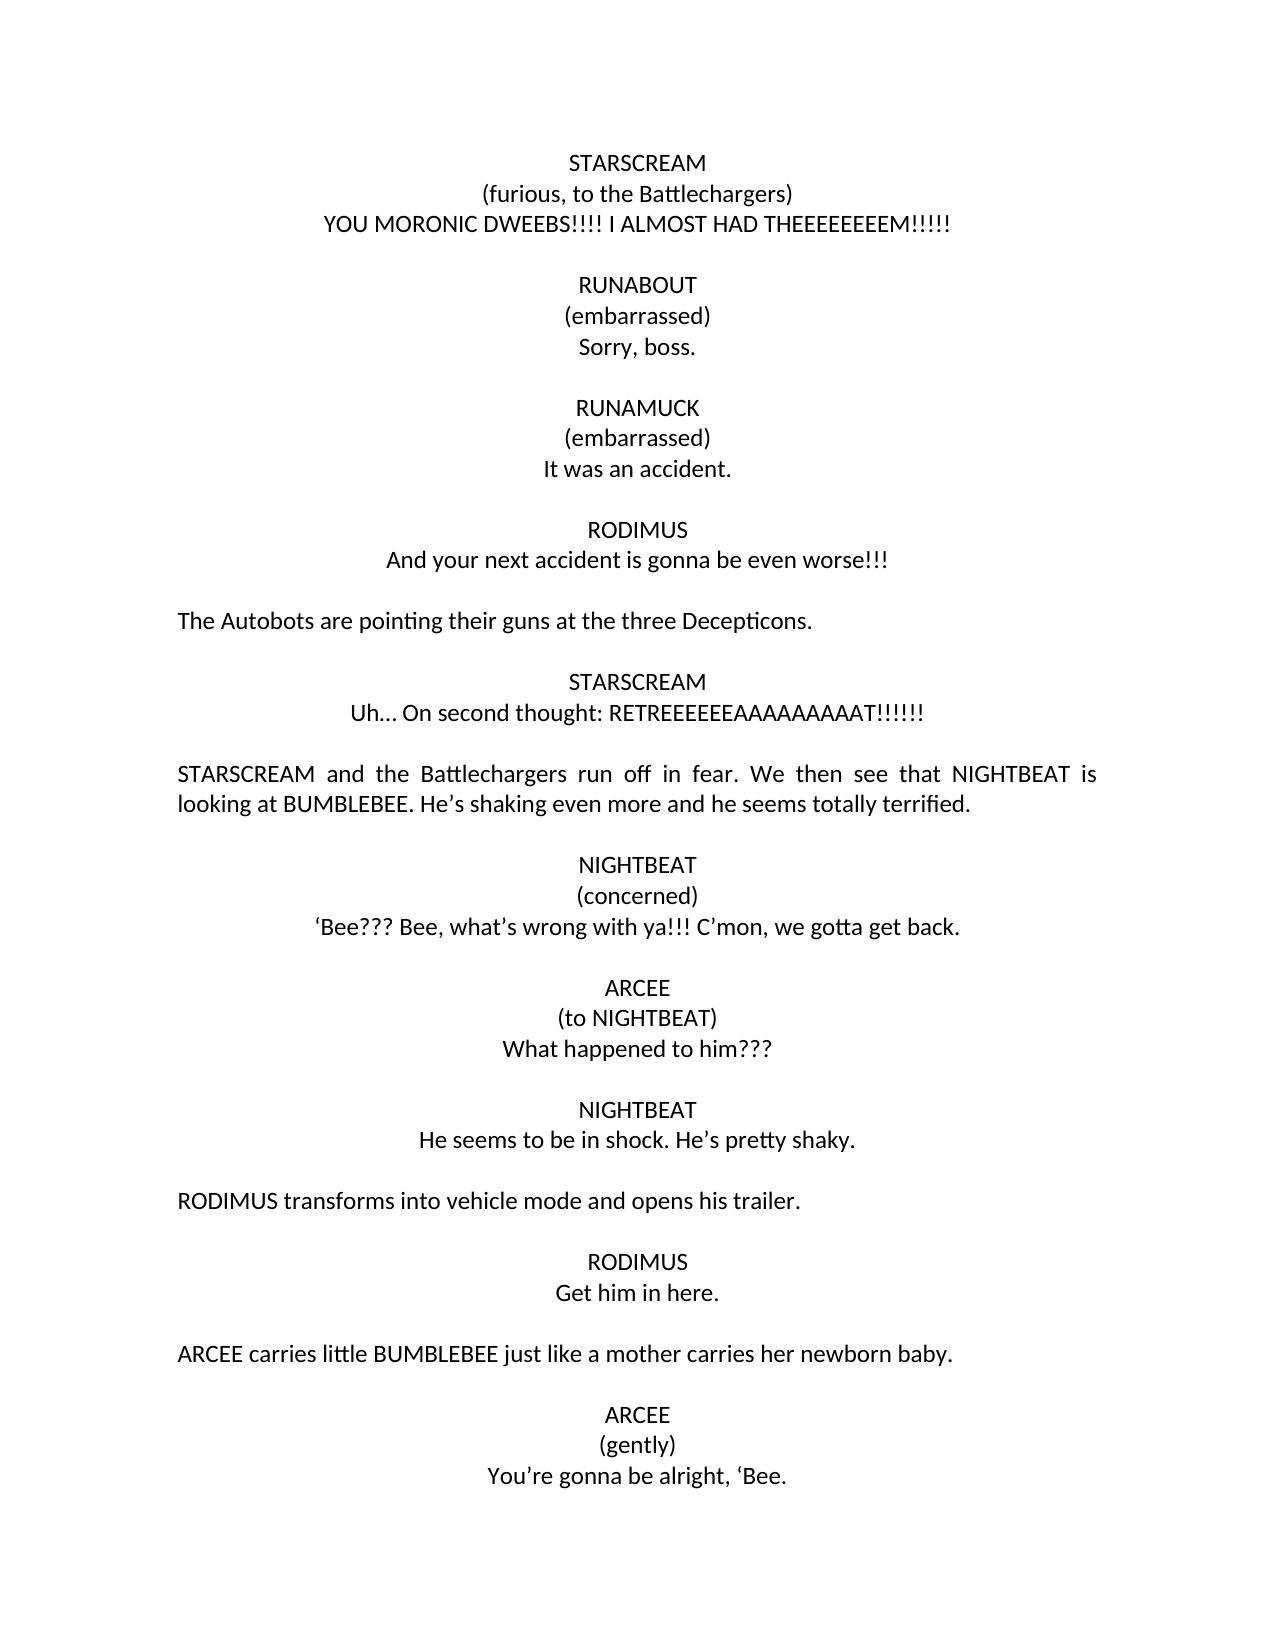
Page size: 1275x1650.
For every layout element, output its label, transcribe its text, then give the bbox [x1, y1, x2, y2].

text ARCEE carries little BUMBLEBEE just like a mother carries her newborn baby. [177, 1338, 1098, 1368]
text YOU MORONIC DWEEBS!!!! I ALMOST HAD THEEEEEEEEM!!!!! [177, 209, 1098, 239]
text (furious, to the Battlechargers) [177, 178, 1098, 209]
text (embarrassed) [177, 300, 1098, 331]
text RODIMUS [177, 514, 1098, 544]
text RUNAMUCK [177, 392, 1098, 422]
text ‘Bee??? Bee, what’s wrong with ya!!! C’mon, we gotta get back. [177, 911, 1098, 941]
text Sorry, boss. [177, 331, 1098, 361]
text RUNABOUT [177, 270, 1098, 300]
text You’re gonna be alright, ‘Bee. [177, 1460, 1098, 1491]
text NIGHTBEAT [177, 849, 1098, 880]
text STARSCREAM and the Battlechargers run off in fear. We then see that NIGHTBEAT is looking at BUMBLEBEE. He’s shaking even more and he seems totally terrified. [177, 758, 1098, 819]
text (embarrassed) [177, 422, 1098, 453]
text (concerned) [177, 880, 1098, 911]
text Uh… On second thought: RETREEEEEEAAAAAAAAAT!!!!!! [177, 697, 1098, 727]
text What happened to him??? [177, 1033, 1098, 1063]
text Get him in here. [177, 1277, 1098, 1307]
text STARSCREAM [177, 148, 1098, 178]
text RODIMUS transforms into vehicle mode and opens his trailer. [177, 1185, 1098, 1216]
text The Autobots are pointing their guns at the three Decepticons. [177, 605, 1098, 636]
text And your next accident is gonna be even worse!!! [177, 544, 1098, 575]
text (gently) [177, 1429, 1098, 1460]
text NIGHTBEAT He seems to be in shock. He’s pretty shaky. [177, 1094, 1098, 1155]
text STARSCREAM [177, 666, 1098, 697]
text ARCEE [177, 972, 1098, 1002]
text It was an accident. [177, 453, 1098, 483]
text ARCEE [177, 1399, 1098, 1429]
text (to NIGHTBEAT) [177, 1002, 1098, 1033]
text RODIMUS [177, 1246, 1098, 1277]
